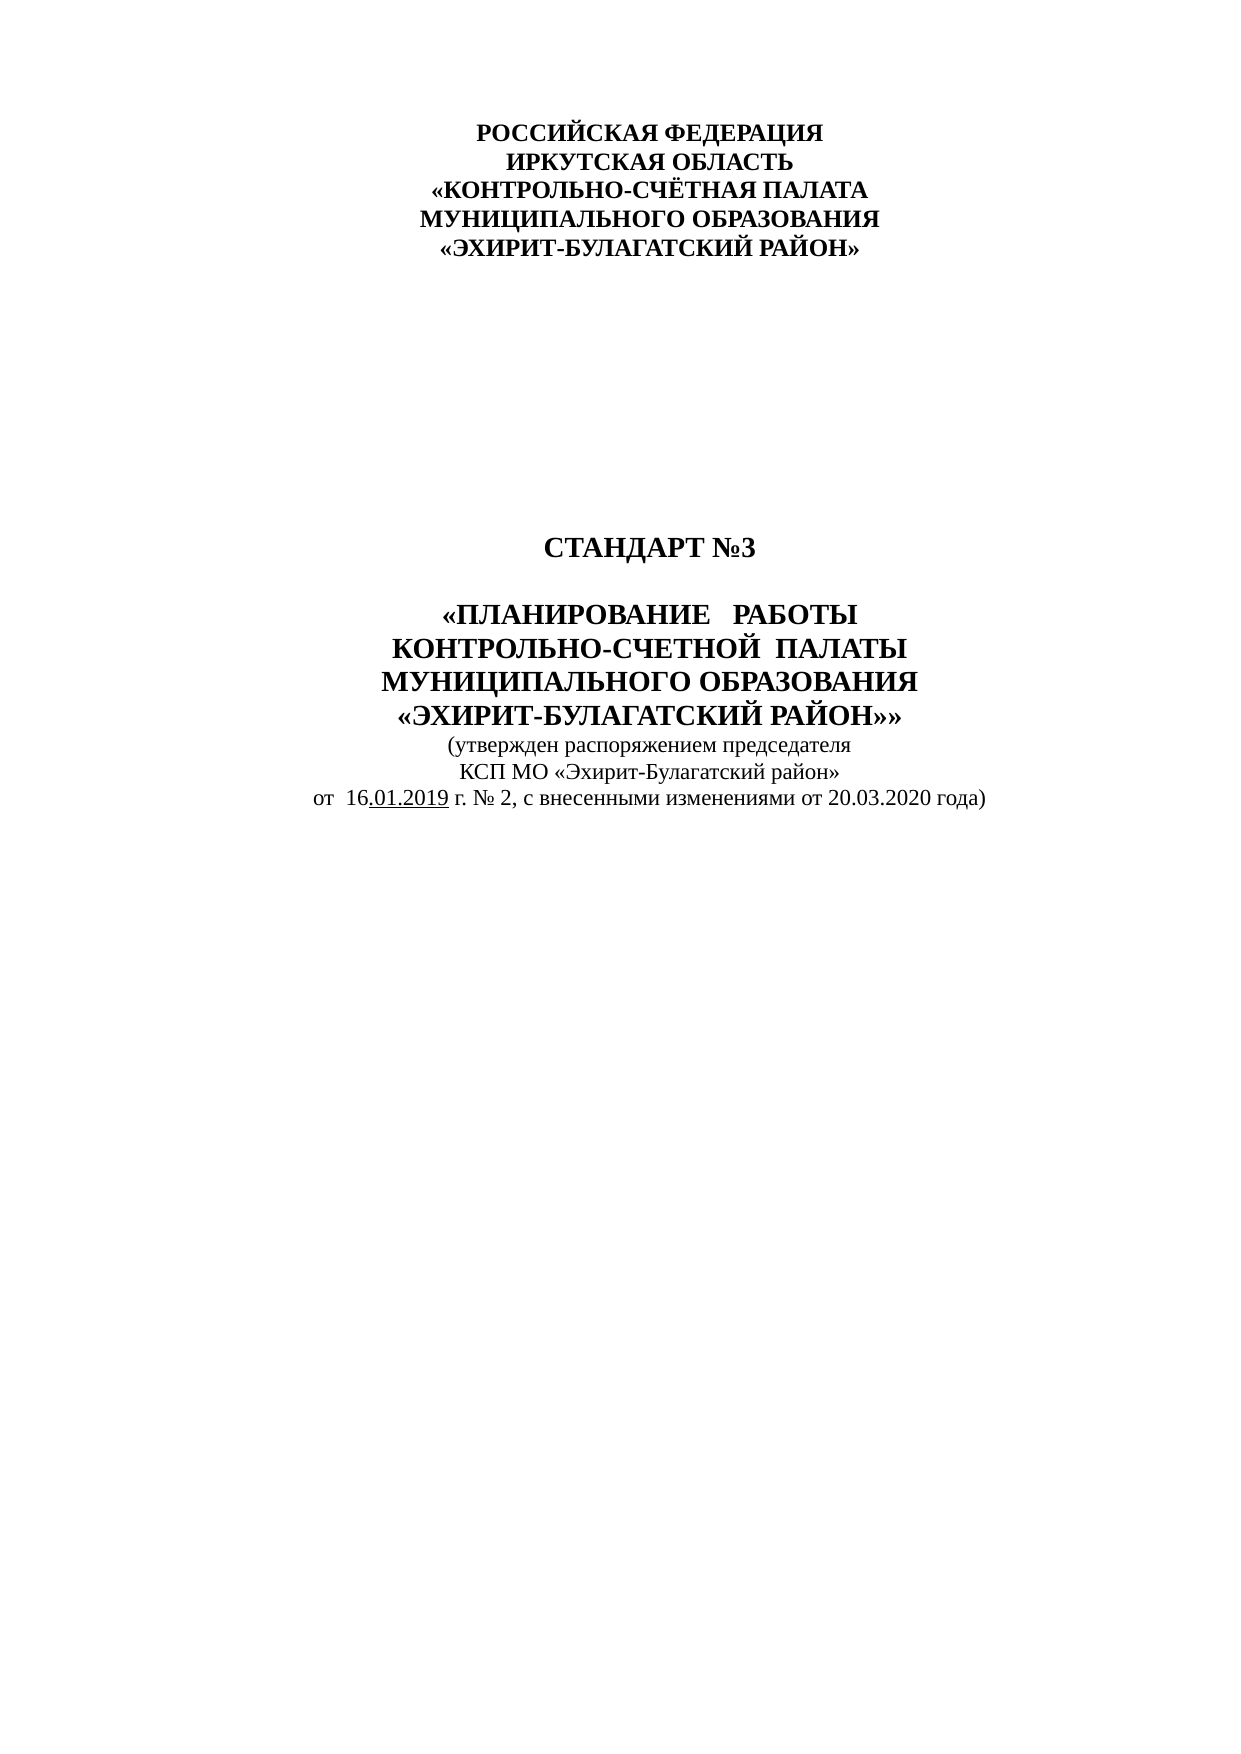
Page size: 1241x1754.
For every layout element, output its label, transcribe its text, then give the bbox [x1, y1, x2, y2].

text КСП МО «Эхирит-Булагатский район» [148, 758, 1152, 784]
text МУНИЦИПАЛЬНОГО ОБРАЗОВАНИЯ [148, 664, 1152, 698]
text РОССИЙСКАЯ ФЕДЕРАЦИЯ [148, 118, 1152, 147]
text ИРКУТСКАЯ ОБЛАСТЬ [148, 147, 1152, 176]
text «ЭХИРИТ-БУЛАГАТСКИЙ РАЙОН»» [148, 698, 1152, 731]
text СТАНДАРТ №3 [148, 530, 1152, 564]
text (утвержден распоряжением председателя [148, 731, 1152, 758]
text МУНИЦИПАЛЬНОГО ОБРАЗОВАНИЯ [148, 204, 1152, 233]
text «ЭХИРИТ-БУЛАГАТСКИЙ РАЙОН» [148, 233, 1152, 262]
text «КОНТРОЛЬНО-СЧЁТНАЯ ПАЛАТА [148, 176, 1152, 204]
text «ПЛАНИРОВАНИЕ РАБОТЫ [148, 597, 1152, 631]
text КОНТРОЛЬНО-СЧЕТНОЙ ПАЛАТЫ [148, 631, 1152, 664]
text от 16.01.2019 г. № 2, с внесенными изменениями от 20.03.2020 года) [148, 784, 1152, 811]
